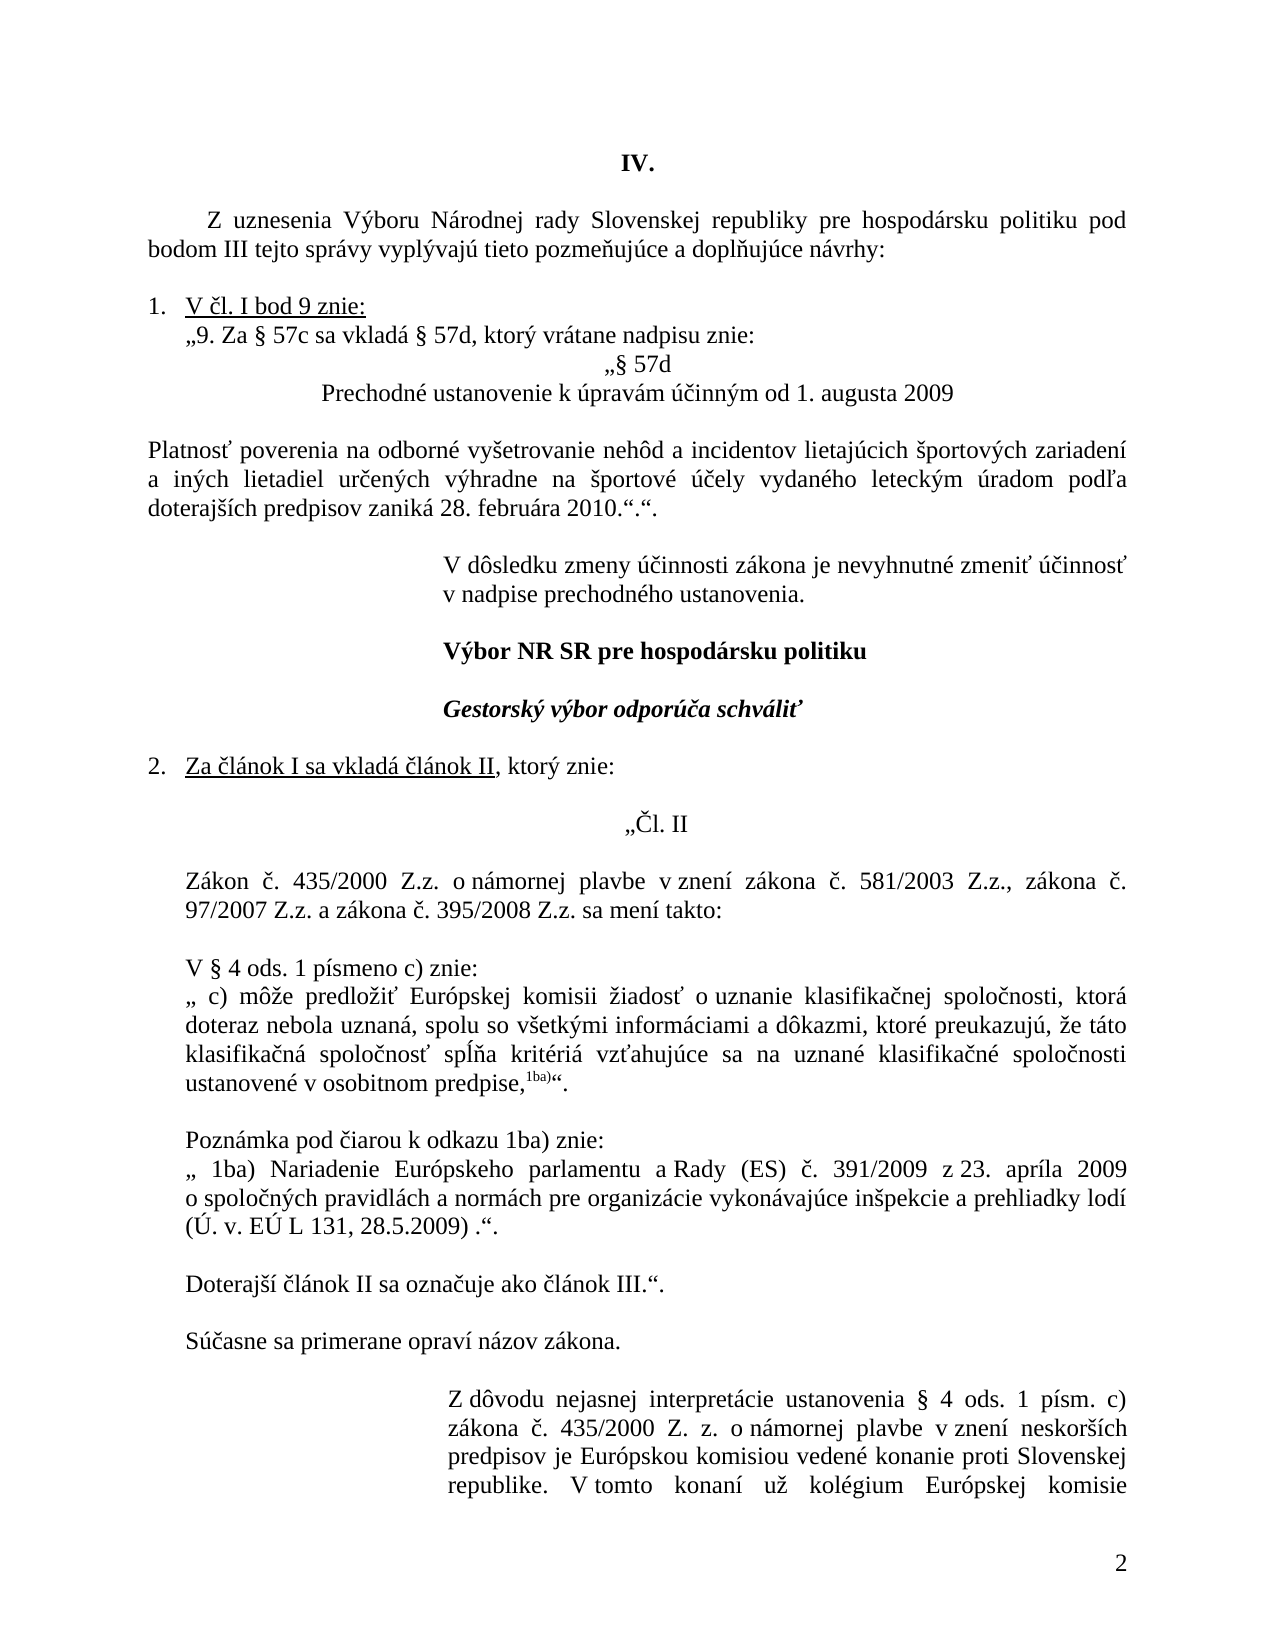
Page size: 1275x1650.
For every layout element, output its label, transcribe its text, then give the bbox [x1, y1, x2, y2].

text Prechodné ustanovenie k úpravám účinným od 1. augusta 2009 [148, 378, 1127, 406]
list Za článok I sa vkladá článok II, ktorý znie: [148, 751, 1127, 780]
text V § 4 ods. 1 písmeno c) znie: [185, 953, 1127, 981]
text „Čl. II [185, 809, 1127, 838]
text Zákon č. 435/2000 Z.z. o námornej plavbe v znení zákona č. 581/2003 Z.z., zákona č. 97/2007 Z.z. a zákona č. 395/2008 Z.z. sa mení takto: [185, 866, 1127, 924]
text „§ 57d [148, 349, 1127, 378]
text „ c) môže predložiť Európskej komisii žiadosť o uznanie klasifikačnej spoločnosti, ktorá doteraz nebola uznaná, spolu so všetkými informáciami a dôkazmi, ktoré preukazujú, že táto klasifikačná spoločnosť spĺňa kritériá vzťahujúce sa na uznané klasifikačné spoločnosti ustanovené v osobitnom predpise,1ba)“. [185, 981, 1127, 1096]
text Výbor NR SR pre hospodársku politiku [443, 636, 1127, 665]
text V dôsledku zmeny účinnosti zákona je nevyhnutné zmeniť účinnosť v nadpise prechodného ustanovenia. [443, 550, 1127, 608]
text „9. Za § 57c sa vkladá § 57d, ktorý vrátane nadpisu znie: [185, 320, 1127, 349]
text Poznámka pod čiarou k odkazu 1ba) znie: [185, 1125, 1127, 1154]
text IV. [148, 148, 1127, 176]
text „ 1ba) Nariadenie Európskeho parlamentu a Rady (ES) č. 391/2009 z 23. apríla 2009 o spoločných pravidlách a normách pre organizácie vykonávajúce inšpekcie a prehliadky lodí (Ú. v. EÚ L 131, 28.5.2009) .“. [185, 1154, 1127, 1240]
text Gestorský výbor odporúča schváliť [443, 694, 1127, 723]
text Platnosť poverenia na odborné vyšetrovanie nehôd a incidentov lietajúcich športových zariadení a iných lietadiel určených výhradne na športové účely vydaného leteckým úradom podľa doterajších predpisov zaniká 28. februára 2010.“.“. [148, 435, 1127, 521]
list V čl. I bod 9 znie: [148, 291, 1127, 320]
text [448, 1384, 1127, 1499]
text Súčasne sa primerane opraví názov zákona. [185, 1326, 1127, 1355]
text Z uznesenia Výboru Národnej rady Slovenskej republiky pre hospodársku politiku pod bodom III tejto správy vyplývajú tieto pozmeňujúce a doplňujúce návrhy: [148, 205, 1127, 263]
text Doterajší článok II sa označuje ako článok III.“. [185, 1269, 1127, 1298]
